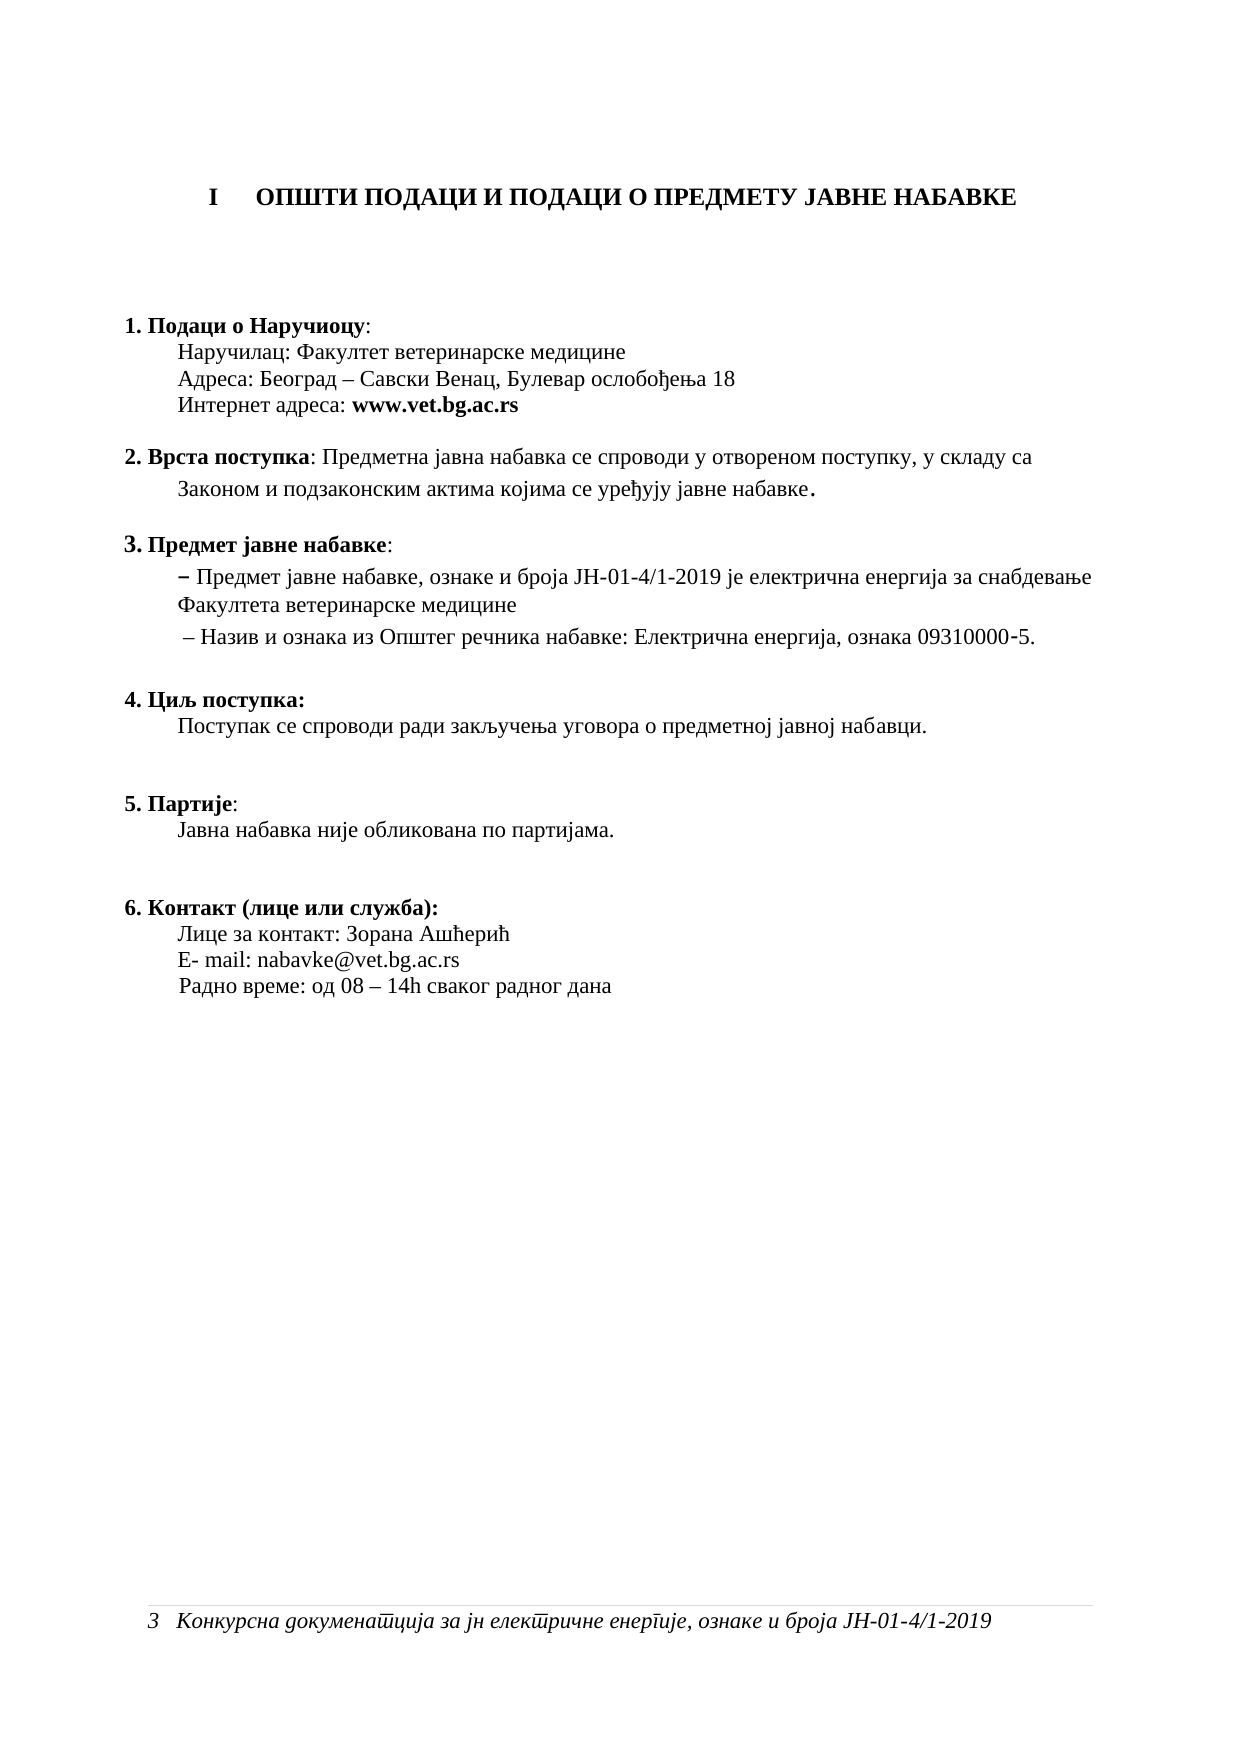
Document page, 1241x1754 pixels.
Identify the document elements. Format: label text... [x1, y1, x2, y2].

list Врста поступка: Предметна јавна набавка се спроводи у отвореном поступку, у складу са Законом и подзаконским актима којима се уређују јавне набавке. [133, 443, 1093, 503]
list Подаци о Наручиоцу: Наручилац: Факултет ветеринарске медицине Адреса: Београд – Савски Венац, Булевар ослобођења 18 Интернет адреса: www.vet.bg.ac.rs [133, 312, 1093, 417]
list Контакт (лице или служба): Лице за контакт: Зорана Ашћерић Е- mail: nabavke@vet.bg.ac.rs [133, 893, 1093, 973]
text Радно време: од 08 – 14h сваког радног дана [148, 973, 1093, 999]
list Партије: Јавна набавка није обликована по партијама. [133, 790, 1093, 842]
text I ОПШТИ ПОДАЦИ И ПОДАЦИ О ПРЕДМЕТУ ЈАВНЕ НАБАВКЕ [133, 182, 1093, 210]
list Циљ поступка: Поступак се спроводи ради закључења уговора о предметној јавној набавци. [133, 686, 1093, 739]
list Предмет јавне набавке: – Предмет јавне набавке, ознаке и броја ЈН-01-4/1-2019 је електрична енергија за снабдевање Факултета ветеринарске медицине – Назив и ознака из Општег речника набавке: Електрична енергија, ознака 09310000-5. [133, 529, 1093, 686]
